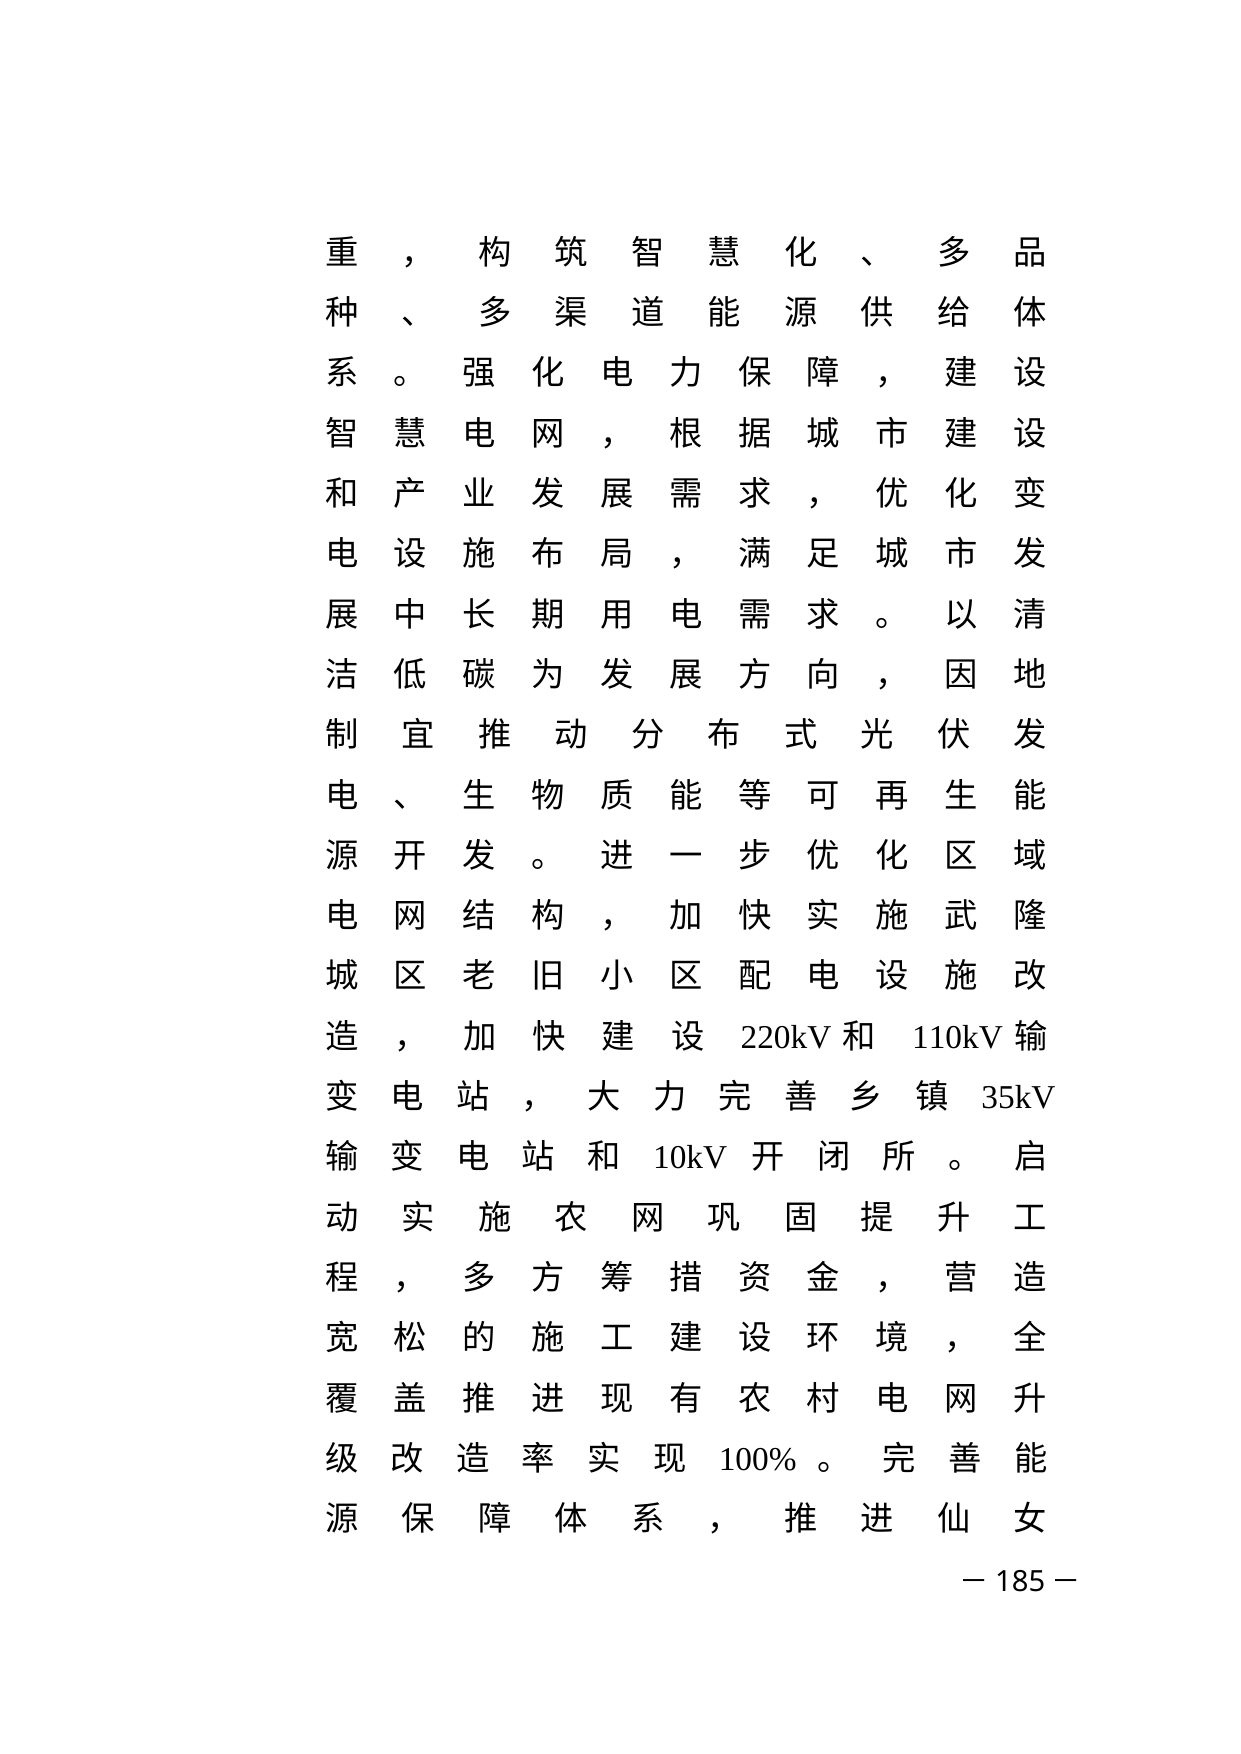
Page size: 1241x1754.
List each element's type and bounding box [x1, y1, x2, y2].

text [294, 219, 1079, 1546]
